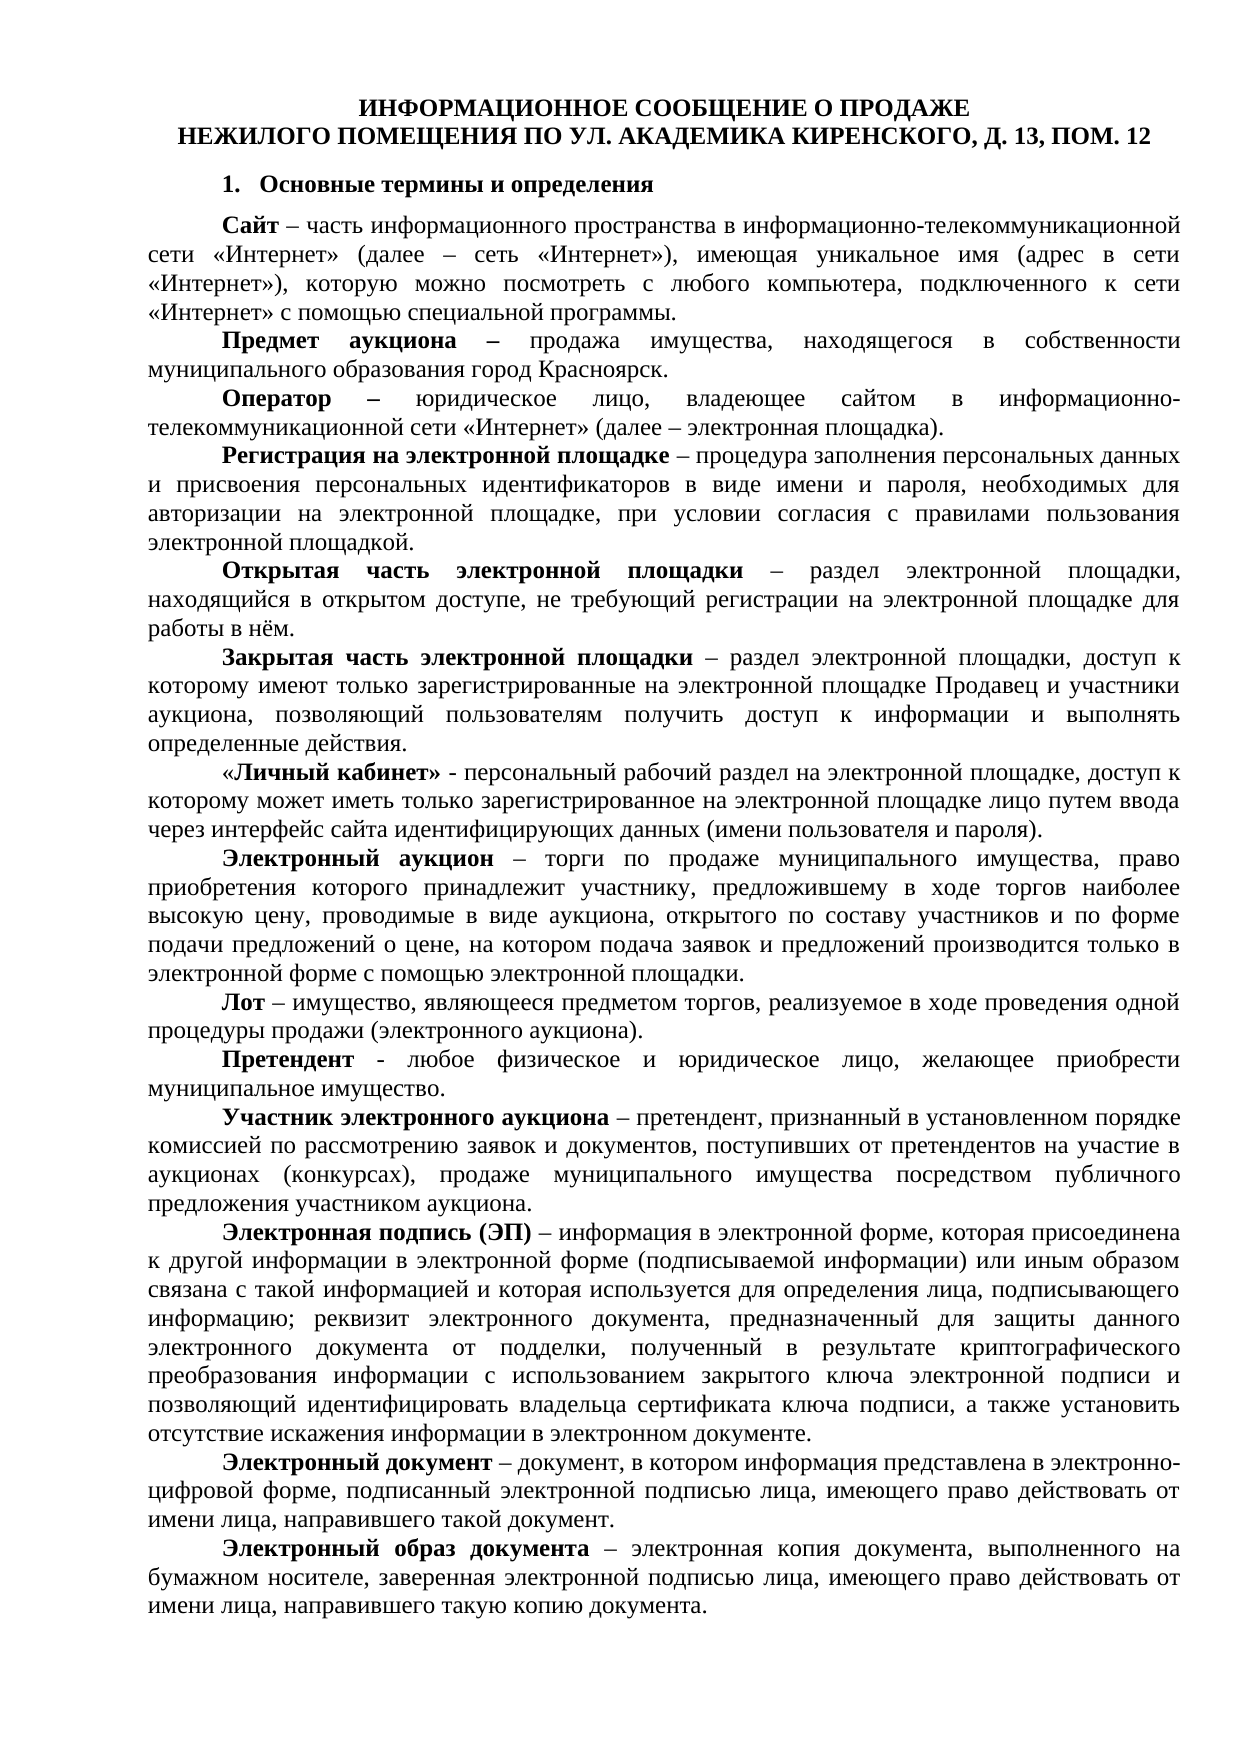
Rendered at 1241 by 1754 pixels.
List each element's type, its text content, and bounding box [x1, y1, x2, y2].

text Участник электронного аукциона – претендент, признанный в установленном порядке комиссией по рассмотрению заявок и документов, поступивших от претендентов на участие в аукционах (конкурсах), продаже муниципального имущества посредством публичного предложения участником аукциона. [148, 1102, 1181, 1217]
list Основные термины и определения [222, 169, 1181, 198]
text Закрытая часть электронной площадки – раздел электронной площадки, доступ к которому имеют только зарегистрированные на электронной площадке Продавец и участники аукциона, позволяющий пользователям получить доступ к информации и выполнять определенные действия. [148, 642, 1181, 757]
text Электронный образ документа – электронная копия документа, выполненного на бумажном носителе, заверенная электронной подписью лица, имеющего право действовать от имени лица, направившего такую копию документа. [148, 1533, 1181, 1619]
text Электронный документ – документ, в котором информация представлена в электронно-цифровой форме, подписанный электронной подписью лица, имеющего право действовать от имени лица, направившего такой документ. [148, 1447, 1181, 1533]
text НЕЖИЛОГО ПОМЕЩЕНИЯ ПО УЛ. АКАДЕМИКА КИРЕНСКОГО, Д. 13, ПОМ. 12 [148, 121, 1181, 150]
text Открытая часть электронной площадки – раздел электронной площадки, находящийся в открытом доступе, не требующий регистрации на электронной площадке для работы в нём. [148, 556, 1181, 642]
text «Личный кабинет» - персональный рабочий раздел на электронной площадке, доступ к которому может иметь только зарегистрированное на электронной площадке лицо путем ввода через интерфейс сайта идентифицирующих данных (имени пользователя и пароля). [148, 757, 1181, 843]
text Предмет аукциона – продажа имущества, находящегося в собственности муниципального образования город Красноярск. [148, 326, 1181, 383]
text Регистрация на электронной площадке – процедура заполнения персональных данных и присвоения персональных идентификаторов в виде имени и пароля, необходимых для авторизации на электронной площадке, при условии согласия с правилами пользования электронной площадкой. [148, 441, 1181, 556]
text Оператор – юридическое лицо, владеющее сайтом в информационно-телекоммуникационной сети «Интернет» (далее – электронная площадка). [148, 383, 1181, 441]
text Электронный аукцион – торги по продаже муниципального имущества, право приобретения которого принадлежит участнику, предложившему в ходе торгов наиболее высокую цену, проводимые в виде аукциона, открытого по составу участников и по форме подачи предложений о цене, на котором подача заявок и предложений производится только в электронной форме с помощью электронной площадки. [148, 843, 1181, 987]
text Сайт – часть информационного пространства в информационно-телекоммуникационной сети «Интернет» (далее – сеть «Интернет»), имеющая уникальное имя (адрес в сети «Интернет»), которую можно посмотреть с любого компьютера, подключенного к сети «Интернет» с помощью специальной программы. [148, 211, 1181, 326]
text Претендент - любое физическое и юридическое лицо, желающее приобрести муниципальное имущество. [148, 1044, 1181, 1102]
text ИНФОРМАЦИОННОЕ СООБЩЕНИЕ О ПРОДАЖЕ [148, 93, 1181, 121]
text Лот – имущество, являющееся предметом торгов, реализуемое в ходе проведения одной процедуры продажи (электронного аукциона). [148, 987, 1181, 1044]
text Электронная подпись (ЭП) – информация в электронной форме, которая присоединена к другой информации в электронной форме (подписываемой информации) или иным образом связана с такой информацией и которая используется для определения лица, подписывающего информацию; реквизит электронного документа, предназначенный для защиты данного электронного документа от подделки, полученный в результате криптографического преобразования информации с использованием закрытого ключа электронной подписи и позволяющий идентифицировать владельца сертификата ключа подписи, а также установить отсутствие искажения информации в электронном документе. [148, 1217, 1181, 1447]
